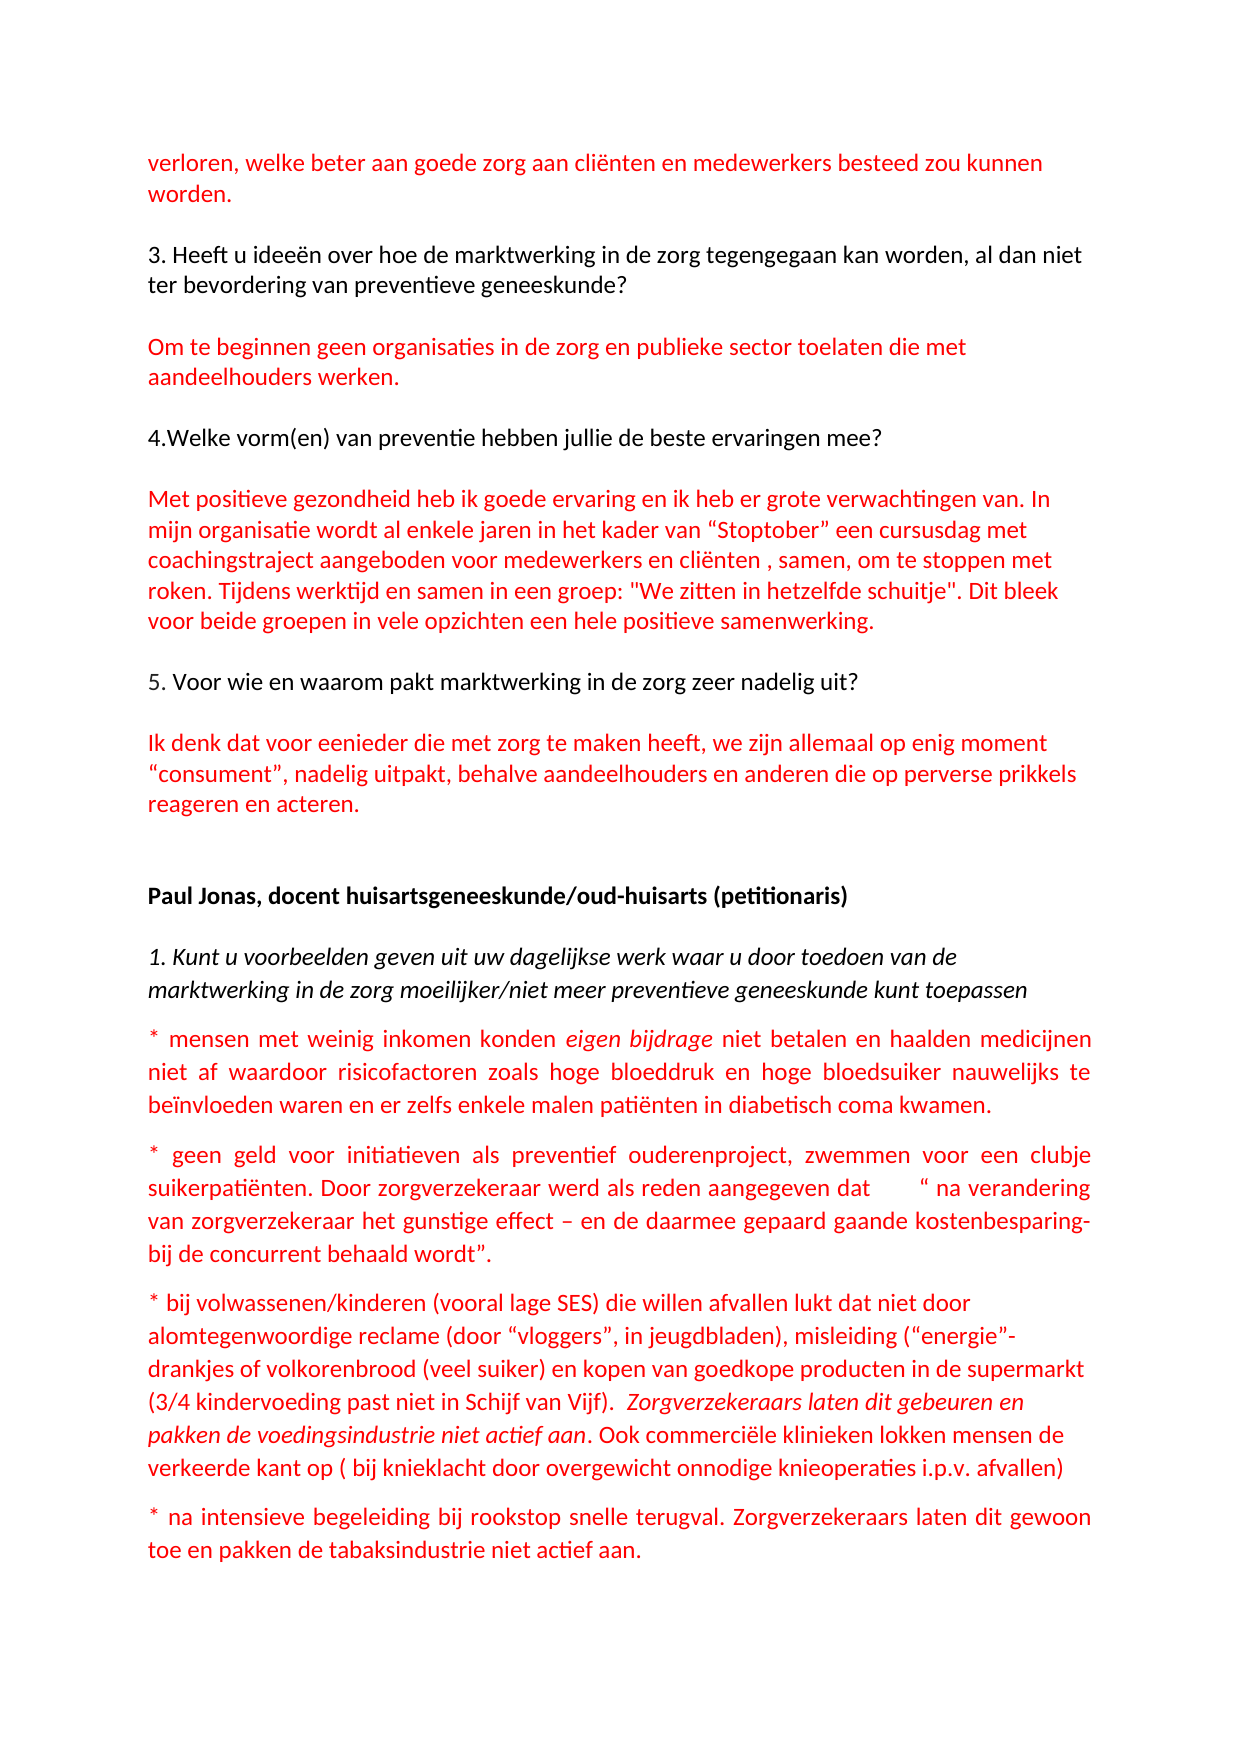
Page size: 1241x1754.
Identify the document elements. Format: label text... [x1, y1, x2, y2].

text * mensen met weinig inkomen konden eigen bijdrage niet betalen en haalden medicijnen niet af waardoor risicofactoren zoals hoge bloeddruk en hoge bloedsuiker nauwelijks te beïnvloeden waren en er zelfs enkele malen patiënten in diabetisch coma kwamen. [148, 1024, 1093, 1120]
text Ik denk dat voor eenieder die met zorg te maken heeft, we zijn allemaal op enig moment “consument”, nadelig uitpakt, behalve aandeelhouders en anderen die op perverse prikkels reageren en acteren. [148, 727, 1093, 819]
text Met positieve gezondheid heb ik goede ervaring en ik heb er grote verwachtingen van. In mijn organisatie wordt al enkele jaren in het kader van “Stoptober” een cursusdag met coachingstraject aangeboden voor medewerkers en cliënten , samen, om te stoppen met roken. Tijdens werktijd en samen in een groep: "We zitten in hetzelfde schuitje". Dit bleek voor beide groepen in vele opzichten een hele positieve samenwerking. [148, 483, 1093, 636]
text * bij volwassenen/kinderen (vooral lage SES) die willen afvallen lukt dat niet door alomtegenwoordige reclame (door “vloggers”, in jeugdbladen), misleiding (“energie”-drankjes of volkorenbrood (veel suiker) en kopen van goedkope producten in de supermarkt (3/4 kindervoeding past niet in Schijf van Vijf). Zorgverzekeraars laten dit gebeuren en pakken de voedingsindustrie niet actief aan. Ook commerciële klinieken lokken mensen de verkeerde kant op ( bij knieklacht door overgewicht onnodige knieoperaties i.p.v. afvallen) [148, 1287, 1093, 1482]
text 1. Kunt u voorbeelden geven uit uw dagelijkse werk waar u door toedoen van de marktwerking in de zorg moeilijker/niet meer preventieve geneeskunde kunt toepassen [148, 941, 1093, 1004]
text * geen geld voor initiatieven als preventief ouderenproject, zwemmen voor een clubje suikerpatiënten. Door zorgverzekeraar werd als reden aangegeven dat “ na verandering van zorgverzekeraar het gunstige effect – en de daarmee gepaard gaande kostenbesparing- bij de concurrent behaald wordt”. [148, 1139, 1093, 1268]
text * na intensieve begeleiding bij rookstop snelle terugval. Zorgverzekeraars laten dit gewoon toe en pakken de tabaksindustrie niet actief aan. [148, 1502, 1093, 1565]
text 3. Heeft u ideeën over hoe de marktwerking in de zorg tegengegaan kan worden, al dan niet ter bevordering van preventieve geneeskunde? [148, 209, 1093, 300]
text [148, 148, 1093, 209]
text 4.Welke vorm(en) van preventie hebben jullie de beste ervaringen mee? [148, 422, 1093, 453]
text Paul Jonas, docent huisartsgeneeskunde/oud-huisarts (petitionaris) [148, 880, 1093, 911]
text Om te beginnen geen organisaties in de zorg en publieke sector toelaten die met aandeelhouders werken. [148, 300, 1093, 392]
text 5. Voor wie en waarom pakt marktwerking in de zorg zeer nadelig uit? [148, 636, 1093, 697]
